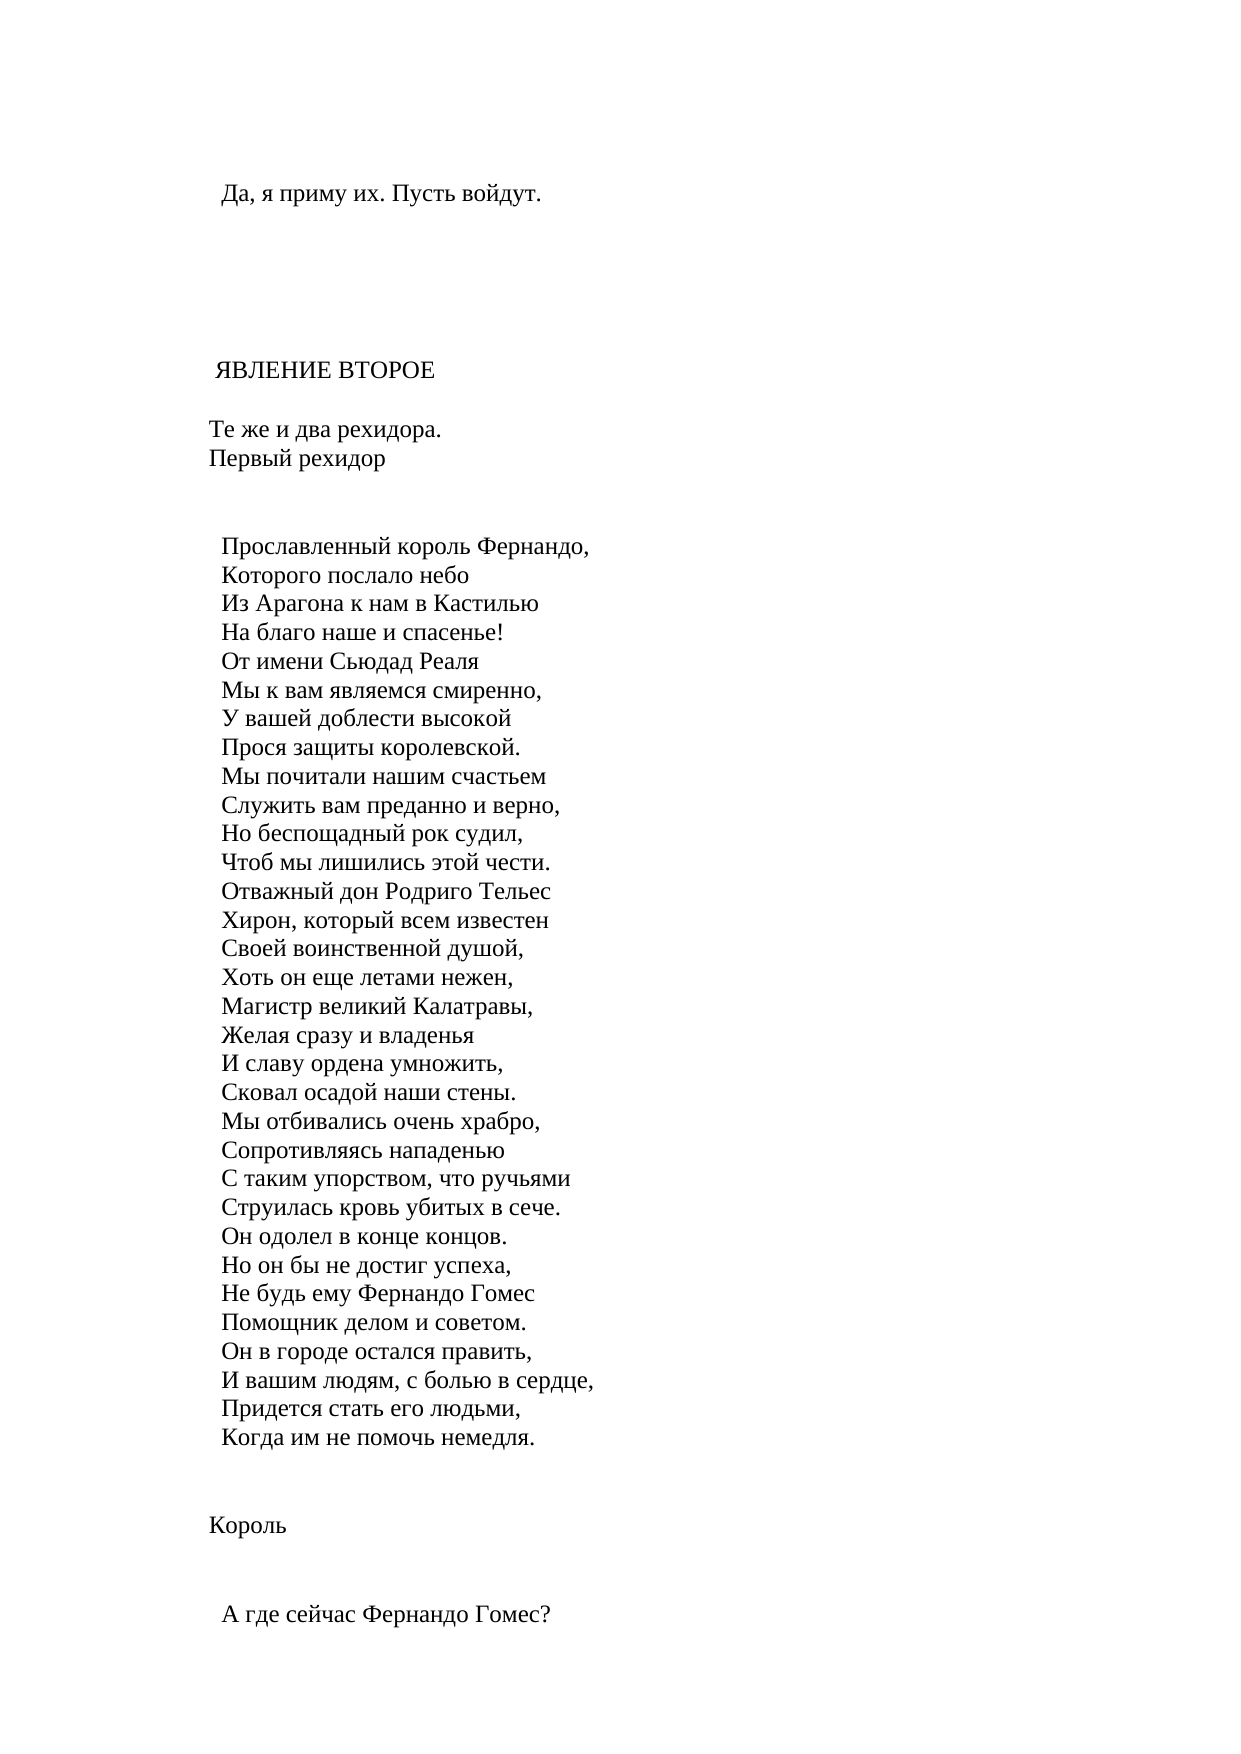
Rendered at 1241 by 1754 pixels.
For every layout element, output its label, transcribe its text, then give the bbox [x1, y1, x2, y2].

text Когда им не помочь немедля. [177, 1422, 1152, 1451]
text Чтоб мы лишились этой чести. [177, 847, 1152, 876]
text Своей воинственной душой, [177, 933, 1152, 962]
text Мы к вам являемся смиренно, [177, 675, 1152, 703]
text Прося защиты королевской. [177, 732, 1152, 761]
text Да, я приму их. Пусть войдут. [177, 178, 1152, 206]
text Магистр великий Калатравы, [177, 991, 1152, 1020]
text Хоть он еще летами нежен, [177, 962, 1152, 991]
text Струилась кровь убитых в сече. [177, 1192, 1152, 1221]
text И славу ордена умножить, [177, 1048, 1152, 1077]
text Из Арагона к нам в Кастилью [177, 588, 1152, 617]
text Но беспощадный рок судил, [177, 818, 1152, 847]
text Отважный дон Родриго Тельес [177, 876, 1152, 905]
text Первый рехидор [177, 443, 1152, 471]
text ЯВЛЕНИЕ ВТОРОЕ [177, 355, 1152, 384]
text И вашим людям, с болью в сердце, [177, 1365, 1152, 1393]
text Но он бы не достиг успеха, [177, 1250, 1152, 1278]
text Мы отбивались очень храбро, [177, 1106, 1152, 1135]
text Король [177, 1511, 1152, 1539]
text Желая сразу и владенья [177, 1020, 1152, 1048]
text Те же и два рехидора. [177, 414, 1152, 443]
text Хирон, который всем известен [177, 905, 1152, 933]
text Сопротивляясь нападенью [177, 1135, 1152, 1163]
text С таким упорством, что ручьями [177, 1163, 1152, 1192]
text У вашей доблести высокой [177, 703, 1152, 732]
text Служить вам преданно и верно, [177, 790, 1152, 818]
text Мы почитали нашим счастьем [177, 761, 1152, 790]
text Помощник делом и советом. [177, 1307, 1152, 1336]
text Которого послало небо [177, 560, 1152, 588]
text Сковал осадой наши стены. [177, 1077, 1152, 1106]
text Прославленный король Фернандо, [177, 531, 1152, 560]
text Придется стать его людьми, [177, 1393, 1152, 1422]
text А где сейчас Фернандо Гомес? [177, 1599, 1152, 1628]
text Не будь ему Фернандо Гомес [177, 1278, 1152, 1307]
text Он одолел в конце концов. [177, 1221, 1152, 1250]
text От имени Сьюдад Реаля [177, 646, 1152, 675]
text На благо наше и спасенье! [177, 617, 1152, 646]
text Он в городе остался править, [177, 1336, 1152, 1365]
